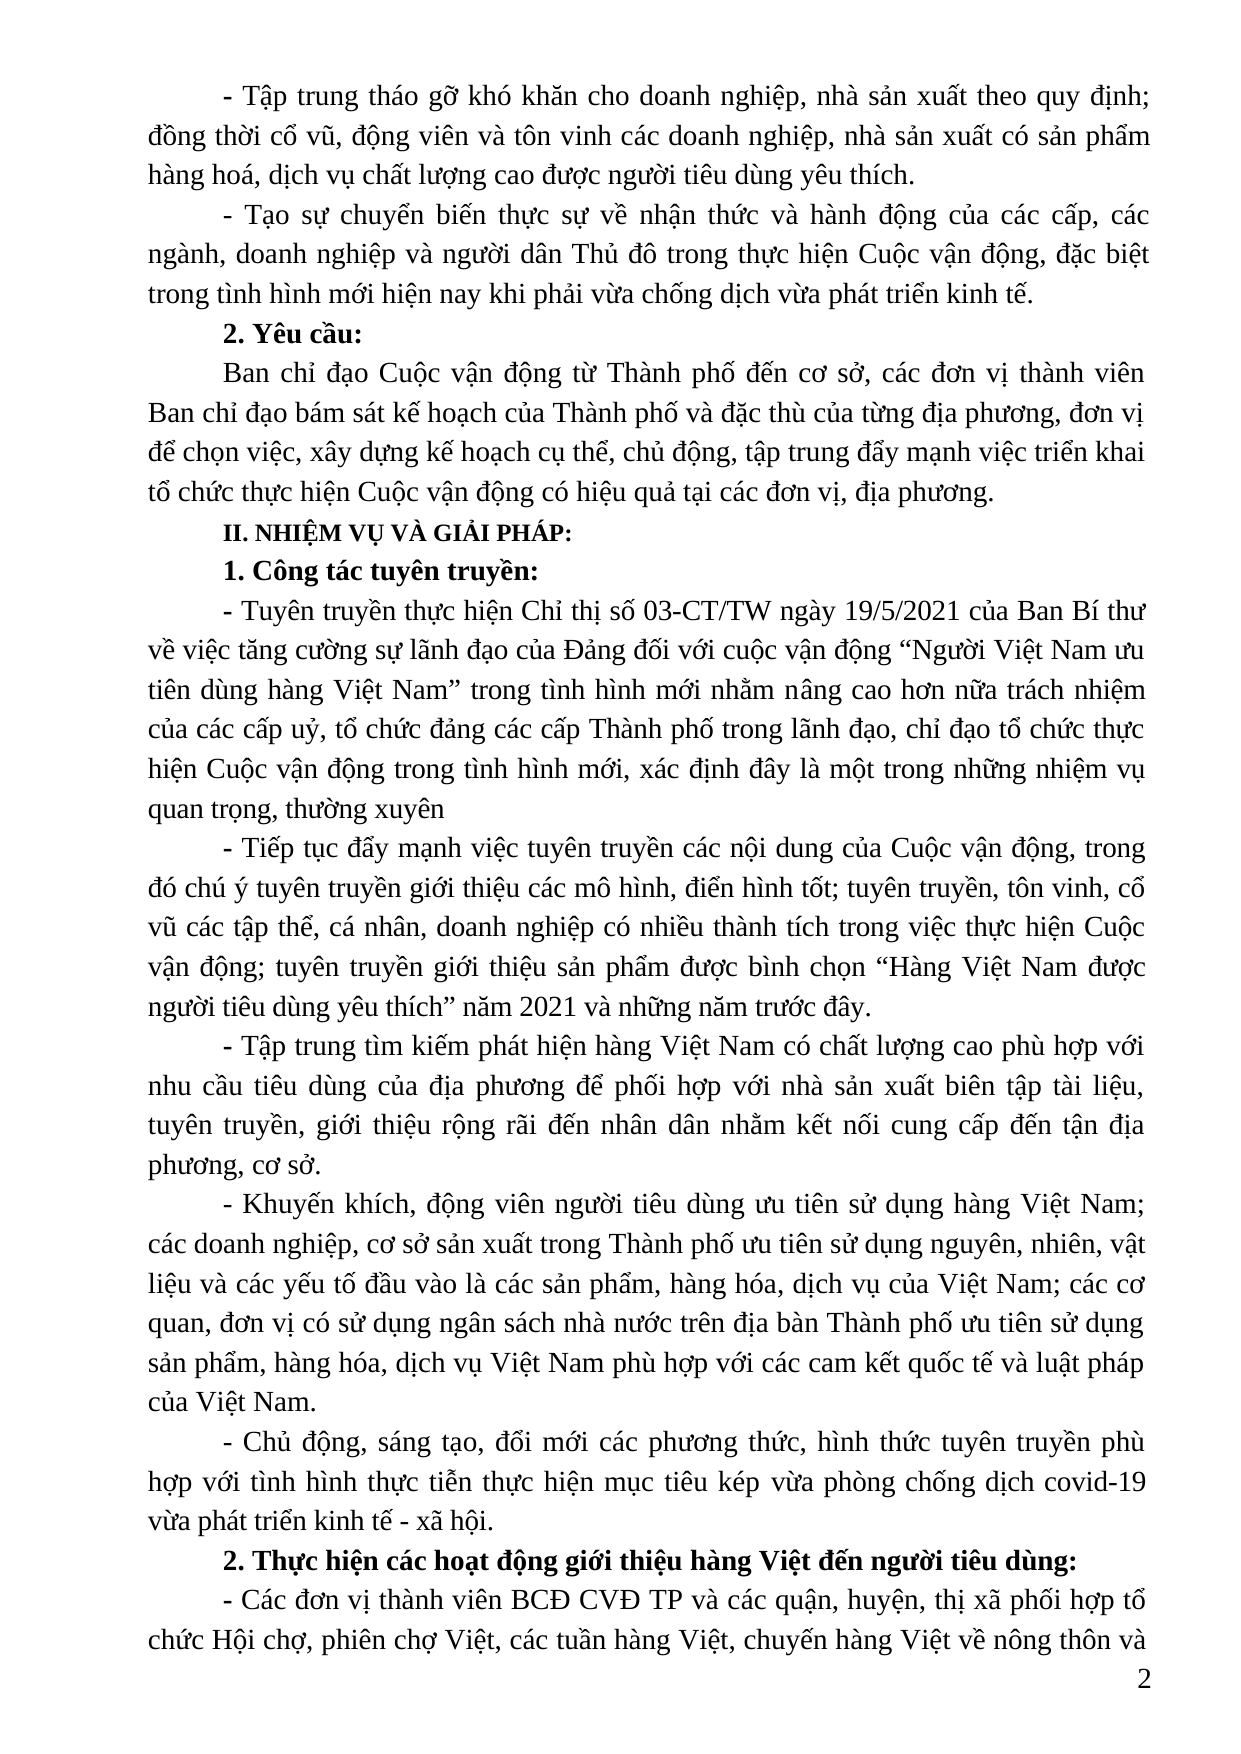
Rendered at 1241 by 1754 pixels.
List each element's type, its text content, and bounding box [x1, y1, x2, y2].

text 2. Thực hiện các hoạt động giới thiệu hàng Việt đến người tiêu dùng: [148, 1538, 1146, 1578]
text Ban chỉ đạo Cuộc vận động từ Thành phố đến cơ sở, các đơn vị thành viên Ban chỉ đạo bám sát kế hoạch của Thành phố và đặc thù của từng địa phương, đơn vị để chọn việc, xây dựng kế hoạch cụ thể, chủ động, tập trung đẩy mạnh việc triển khai tổ chức thực hiện Cuộc vận động có hiệu quả tại các đơn vị, địa phương. [148, 351, 1146, 509]
text - Tuyên truyền thực hiện Chỉ thị số 03-CT/TW ngày 19/5/2021 của Ban Bí thư về việc tăng cường sự lãnh đạo của Đảng đối với cuộc vận động “Người Việt Nam ưu tiên dùng hàng Việt Nam” trong tình hình mới nhằm nâng cao hơn nữa trách nhiệm của các cấp uỷ, tổ chức đảng các cấp Thành phố trong lãnh đạo, chỉ đạo tổ chức thực hiện Cuộc vận động trong tình hình mới, xác định đây là một trong những nhiệm vụ quan trọng, thường xuyên [148, 588, 1146, 826]
text - Khuyến khích, động viên người tiêu dùng ưu tiên sử dụng hàng Việt Nam; các doanh nghiệp, cơ sở sản xuất trong Thành phố ưu tiên sử dụng nguyên, nhiên, vật liệu và các yếu tố đầu vào là các sản phẩm, hàng hóa, dịch vụ của Việt Nam; các cơ quan, đơn vị có sử dụng ngân sách nhà nước trên địa bàn Thành phố ưu tiên sử dụng sản phẩm, hàng hóa, dịch vụ Việt Nam phù hợp với các cam kết quốc tế và luật pháp của Việt Nam. [148, 1182, 1146, 1420]
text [148, 1578, 1146, 1657]
text - Chủ động, sáng tạo, đổi mới các phương thức, hình thức tuyên truyền phù hợp với tình hình thực tiễn thực hiện mục tiêu kép vừa phòng chống dịch covid-19 vừa phát triển kinh tế - xã hội. [148, 1420, 1146, 1538]
text 2. Yêu cầu: [148, 311, 1152, 351]
text - Tập trung tìm kiếm phát hiện hàng Việt Nam có chất lượng cao phù hợp với nhu cầu tiêu dùng của địa phương để phối hợp với nhà sản xuất biên tập tài liệu, tuyên truyền, giới thiệu rộng rãi đến nhân dân nhằm kết nối cung cấp đến tận địa phương, cơ sở. [148, 1024, 1146, 1182]
text II. NHIỆM VỤ VÀ GIẢI PHÁP: [148, 509, 1146, 549]
text - Tiếp tục đẩy mạnh việc tuyên truyền các nội dung của Cuộc vận động, trong đó chú ý tuyên truyền giới thiệu các mô hình, điển hình tốt; tuyên truyền, tôn vinh, cổ vũ các tập thể, cá nhân, doanh nghiệp có nhiều thành tích trong việc thực hiện Cuộc vận động; tuyên truyền giới thiệu sản phẩm được bình chọn “Hàng Việt Nam được người tiêu dùng yêu thích” năm 2021 và những năm trước đây. [148, 826, 1146, 1024]
text - Tạo sự chuyển biến thực sự về nhận thức và hành động của các cấp, các ngành, doanh nghiệp và người dân Thủ đô trong thực hiện Cuộc vận động, đặc biệt trong tình hình mới hiện nay khi phải vừa chống dịch vừa phát triển kinh tế. [148, 193, 1152, 311]
text 1. Công tác tuyên truyền: [148, 549, 1146, 588]
text - Tập trung tháo gỡ khó khăn cho doanh nghiệp, nhà sản xuất theo quy định; đồng thời cổ vũ, động viên và tôn vinh các doanh nghiệp, nhà sản xuất có sản phẩm hàng hoá, dịch vụ chất lượng cao được người tiêu dùng yêu thích. [148, 74, 1152, 193]
